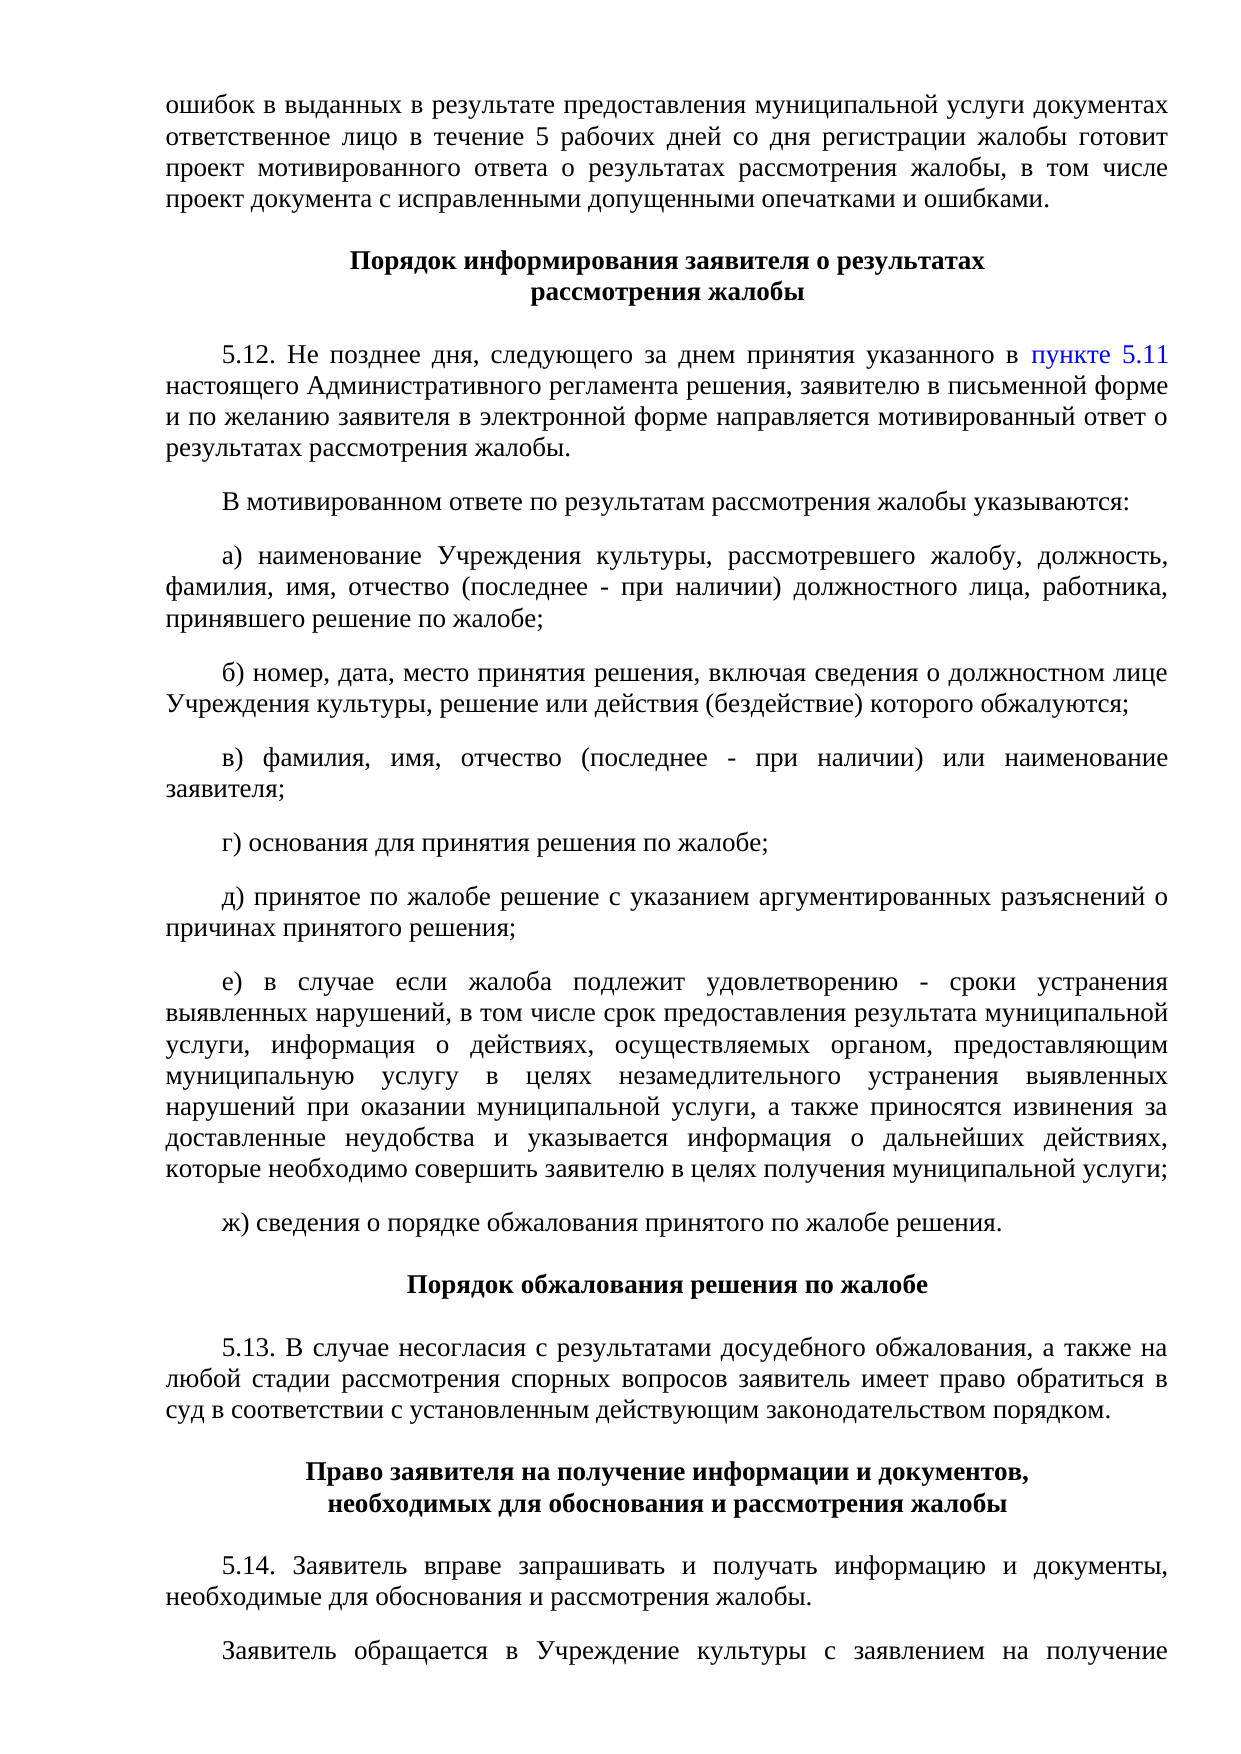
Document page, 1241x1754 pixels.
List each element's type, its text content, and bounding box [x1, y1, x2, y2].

text б) номер, дата, место принятия решения, включая сведения о должностном лице Учреждения культуры, решение или действия (бездействие) которого обжалуются; [165, 656, 1169, 718]
text 5.12. Не позднее дня, следующего за днем принятия указанного в пункте 5.11 настоящего Административного регламента решения, заявителю в письменной форме и по желанию заявителя в электронной форме направляется мотивированный ответ о результатах рассмотрения жалобы. [165, 338, 1169, 462]
text г) основания для принятия решения по жалобе; [165, 826, 1169, 857]
text В мотивированном ответе по результатам рассмотрения жалобы указываются: [165, 485, 1169, 516]
text 5.14. Заявитель вправе запрашивать и получать информацию и документы, необходимые для обоснования и рассмотрения жалобы. [165, 1549, 1169, 1611]
text а) наименование Учреждения культуры, рассмотревшего жалобу, должность, фамилия, имя, отчество (последнее - при наличии) должностного лица, работника, принявшего решение по жалобе; [165, 539, 1169, 633]
text д) принятое по жалобе решение с указанием аргументированных разъяснений о причинах принятого решения; [165, 880, 1169, 942]
title Порядок обжалования решения по жалобе [165, 1269, 1169, 1300]
text в) фамилия, имя, отчество (последнее - при наличии) или наименование заявителя; [165, 741, 1169, 803]
text 5.13. В случае несогласия с результатами досудебного обжалования, а также на любой стадии рассмотрения спорных вопросов заявитель имеет право обратиться в суд в соответствии с установленным действующим законодательством порядком. [165, 1331, 1169, 1424]
title Порядок информирования заявителя о результатах [165, 244, 1169, 276]
text е) в случае если жалоба подлежит удовлетворению - сроки устранения выявленных нарушений, в том числе срок предоставления результата муниципальной услуги, информация о действиях, осуществляемых органом, предоставляющим муниципальную услугу в целях незамедлительного устранения выявленных нарушений при оказании муниципальной услуги, а также приносятся извинения за доставленные неудобства и указывается информация о дальнейших действиях, которые необходимо совершить заявителю в целях получения муниципальной услуги; [165, 965, 1169, 1183]
title Право заявителя на получение информации и документов, [165, 1456, 1169, 1487]
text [165, 89, 1169, 213]
text ж) сведения о порядке обжалования принятого по жалобе решения. [165, 1206, 1169, 1237]
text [165, 1634, 1169, 1665]
title необходимых для обоснования и рассмотрения жалобы [165, 1487, 1169, 1518]
title рассмотрения жалобы [165, 276, 1169, 307]
